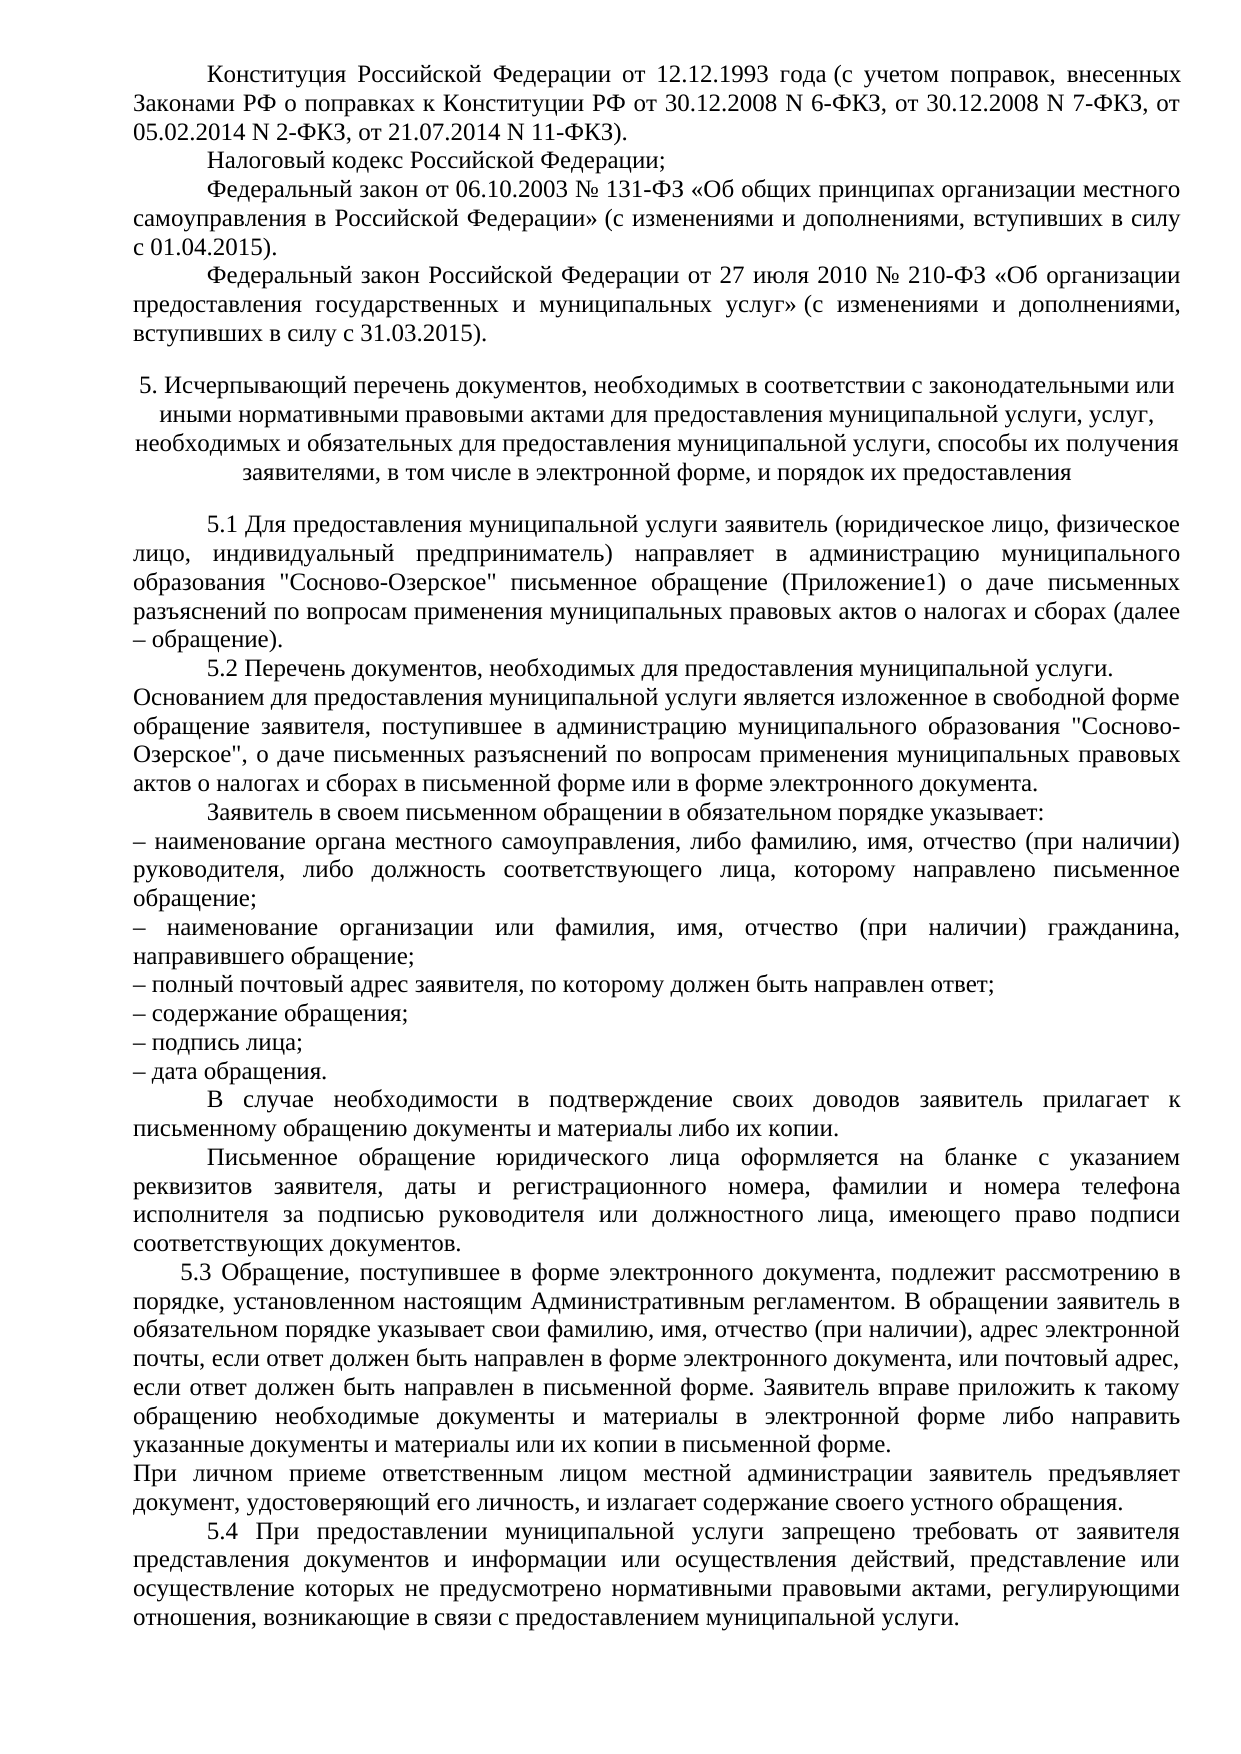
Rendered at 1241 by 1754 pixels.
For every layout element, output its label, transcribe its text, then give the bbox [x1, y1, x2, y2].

text – содержание обращения; [133, 998, 1181, 1027]
text – наименование организации или фамилия, имя, отчество (при наличии) гражданина, направившего обращение; [133, 912, 1181, 969]
text 5.4 При предоставлении муниципальной услуги запрещено требовать от заявителя представления документов и информации или осуществления действий, представление или осуществление которых не предусмотрено нормативными правовыми актами, регулирующими отношения, возникающие в связи с предоставлением муниципальной услуги. [133, 1516, 1181, 1631]
text В случае необходимости в подтверждение своих доводов заявитель прилагает к письменному обращению документы и материалы либо их копии. [133, 1084, 1181, 1142]
text Основанием для предоставления муниципальной услуги является изложенное в свободной форме обращение заявителя, поступившее в администрацию муниципального образования "Сосново-Озерское", о даче письменных разъяснений по вопросам применения муниципальных правовых актов о налогах и сборах в письменной форме или в форме электронного документа. [133, 682, 1181, 797]
text – дата обращения. [133, 1056, 1181, 1084]
text – подпись лица; [133, 1027, 1181, 1056]
text 5. Исчерпывающий перечень документов, необходимых в соответствии с законодательными или иными нормативными правовыми актами для предоставления муниципальной услуги, услуг, необходимых и обязательных для предоставления муниципальной услуги, способы их получения заявителями, в том числе в электронной форме, и порядок их предоставления [133, 371, 1181, 486]
text Конституция Российской Федерации от 12.12.1993 года (с учетом поправок, внесенных Законами РФ о поправках к Конституции РФ от 30.12.2008 N 6-ФКЗ, от 30.12.2008 N 7-ФКЗ, от 05.02.2014 N 2-ФКЗ, от 21.07.2014 N 11-ФКЗ). [133, 59, 1181, 145]
text Федеральный закон от 06.10.2003 № 131-ФЗ «Об общих принципах организации местного самоуправления в Российской Федерации» (с изменениями и дополнениями, вступивших в силу с 01.04.2015). [133, 174, 1181, 260]
text 5.2 Перечень документов, необходимых для предоставления муниципальной услуги. [133, 653, 1181, 682]
text Заявитель в своем письменном обращении в обязательном порядке указывает: [133, 797, 1181, 826]
text 5.3 Обращение, поступившее в форме электронного документа, подлежит рассмотрению в порядке, установленном настоящим Административным регламентом. В обращении заявитель в обязательном порядке указывает свои фамилию, имя, отчество (при наличии), адрес электронной почты, если ответ должен быть направлен в форме электронного документа, или почтовый адрес, если ответ должен быть направлен в письменной форме. Заявитель вправе приложить к такому обращению необходимые документы и материалы в электронной форме либо направить указанные документы и материалы или их копии в письменной форме. [133, 1257, 1181, 1458]
text – полный почтовый адрес заявителя, по которому должен быть направлен ответ; [133, 969, 1181, 998]
text – наименование органа местного самоуправления, либо фамилию, имя, отчество (при наличии) руководителя, либо должность соответствующего лица, которому направлено письменное обращение; [133, 826, 1181, 912]
text Налоговый кодекс Российской Федерации; [133, 145, 1181, 174]
text При личном приеме ответственным лицом местной администрации заявитель предъявляет документ, удостоверяющий его личность, и излагает содержание своего устного обращения. [133, 1458, 1181, 1516]
text 5.1 Для предоставления муниципальной услуги заявитель (юридическое лицо, физическое лицо, индивидуальный предприниматель) направляет в администрацию муниципального образования "Сосново-Озерское" письменное обращение (Приложение1) о даче письменных разъяснений по вопросам применения муниципальных правовых актов о налогах и сборах (далее – обращение). [133, 509, 1181, 653]
text Федеральный закон Российской Федерации от 27 июля 2010 № 210-ФЗ «Об организации предоставления государственных и муниципальных услуг» (с изменениями и дополнениями, вступивших в силу с 31.03.2015). [133, 260, 1181, 347]
text Письменное обращение юридического лица оформляется на бланке с указанием реквизитов заявителя, даты и регистрационного номера, фамилии и номера телефона исполнителя за подписью руководителя или должностного лица, имеющего право подписи соответствующих документов. [133, 1142, 1181, 1257]
